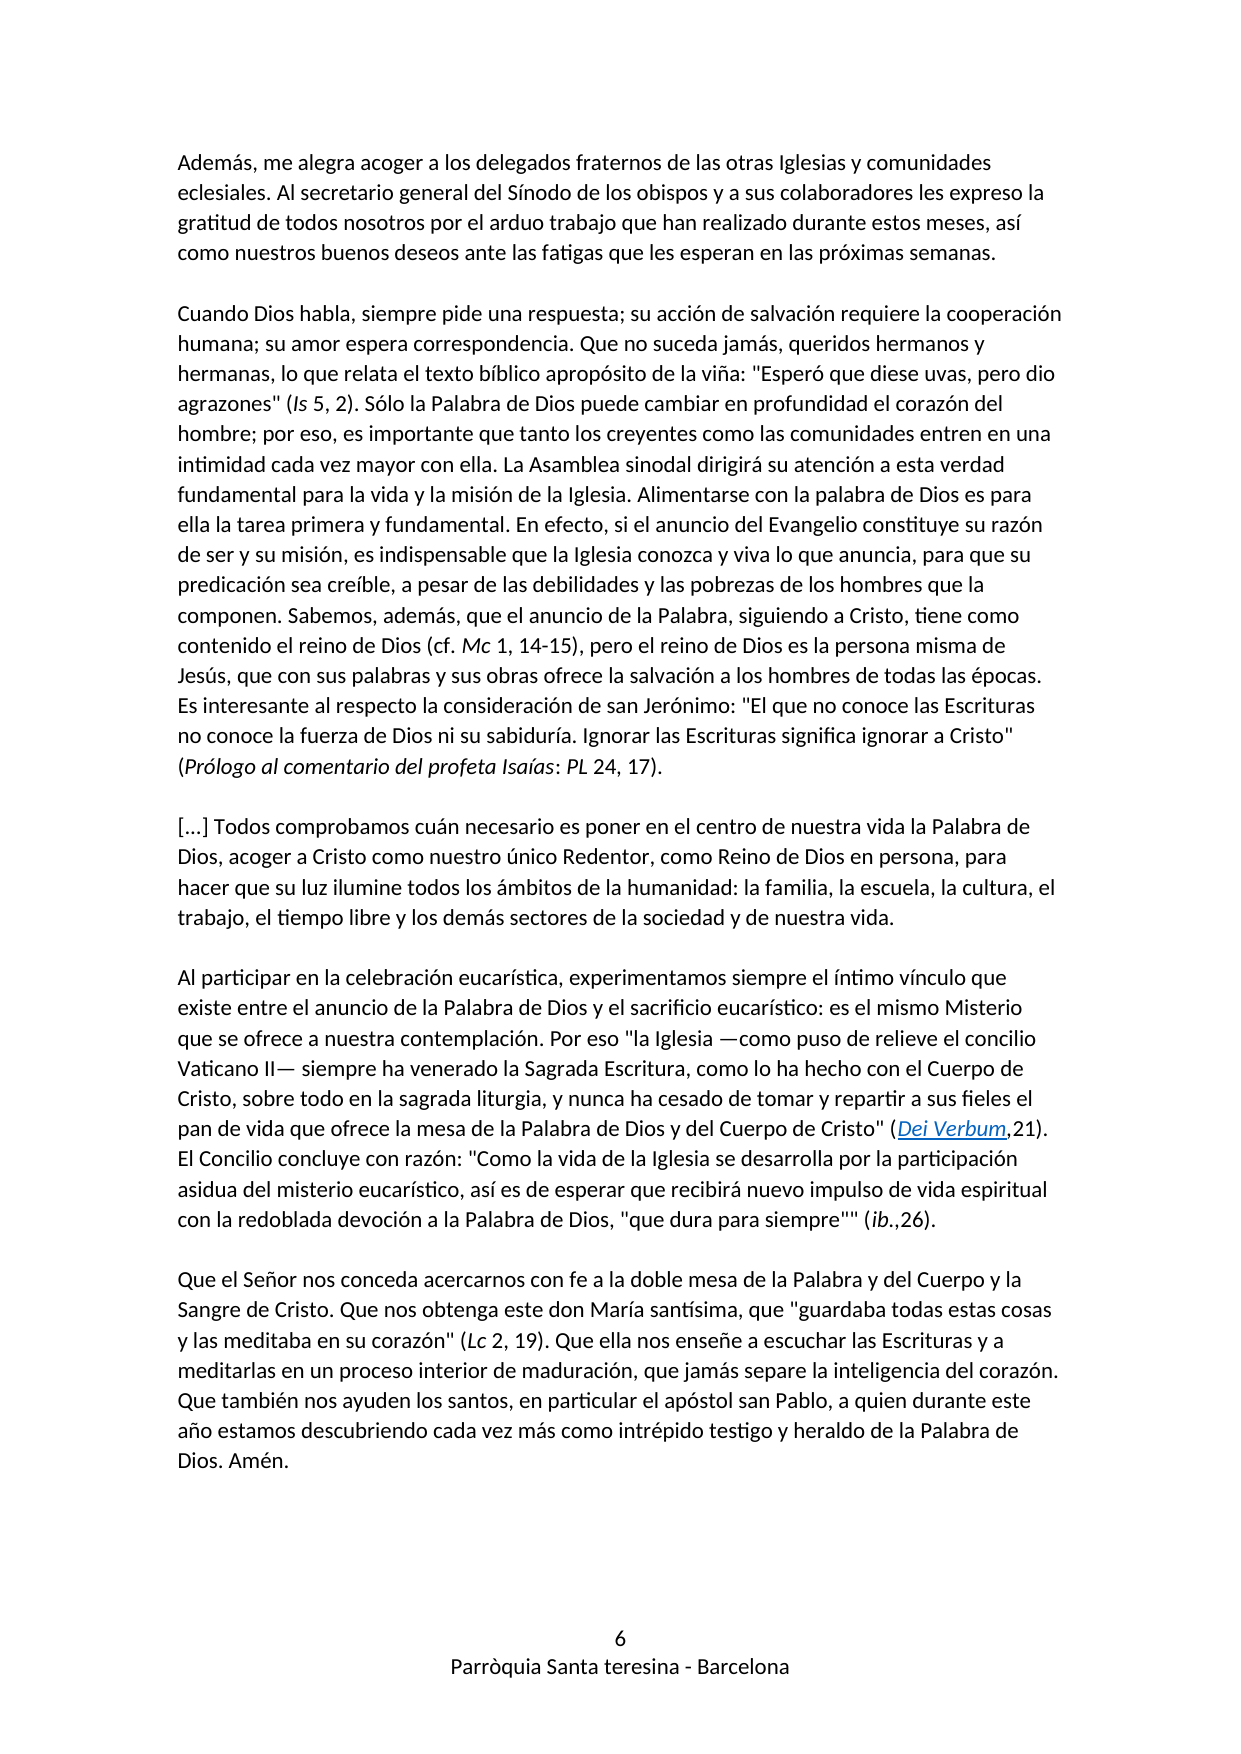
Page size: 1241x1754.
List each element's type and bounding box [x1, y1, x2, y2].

text [177, 148, 1063, 1474]
